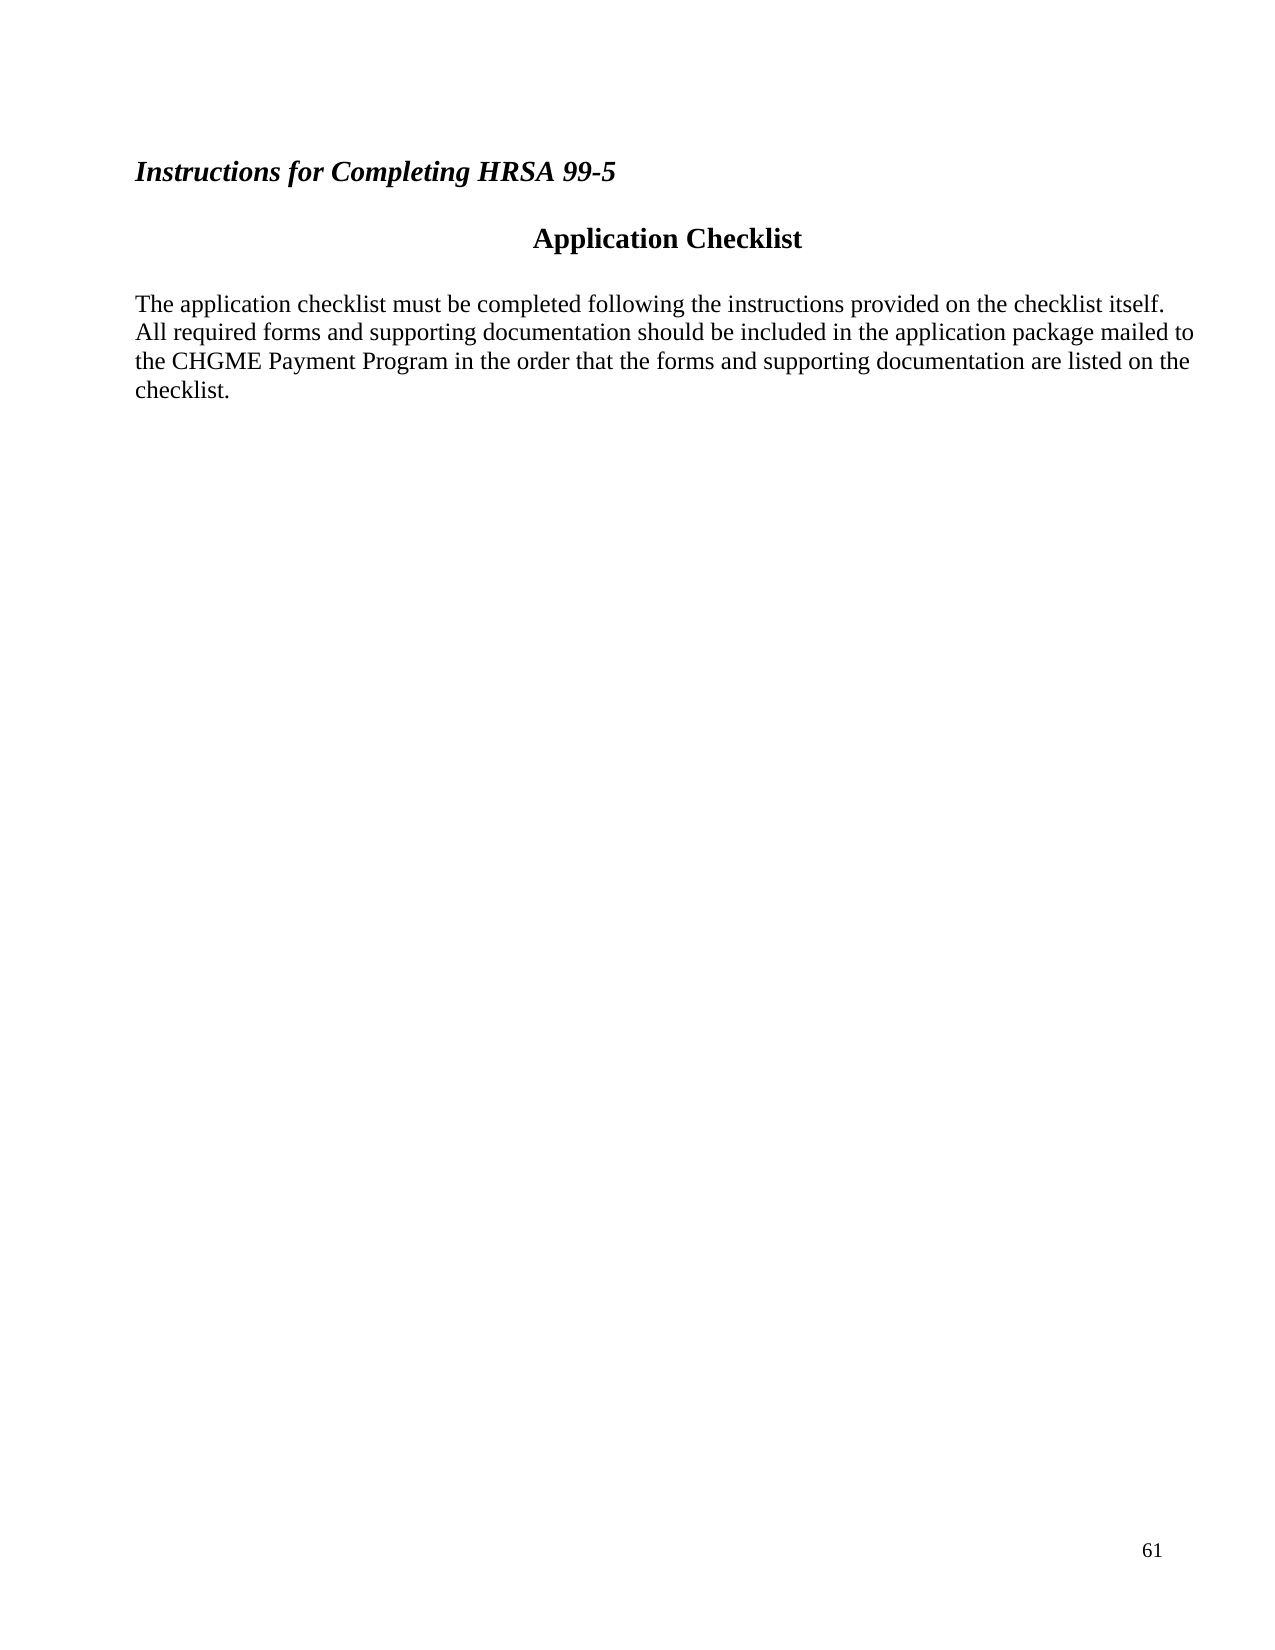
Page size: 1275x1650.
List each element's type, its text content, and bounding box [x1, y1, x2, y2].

text Instructions for Completing HRSA 99-5 [135, 154, 1200, 188]
text The application checklist must be completed following the instructions provided on the checklist itself. All required forms and supporting documentation should be included in the application package mailed to the CHGME Payment Program in the order that the forms and supporting documentation are listed on the checklist. [135, 289, 1200, 404]
text Application Checklist [135, 222, 1200, 255]
